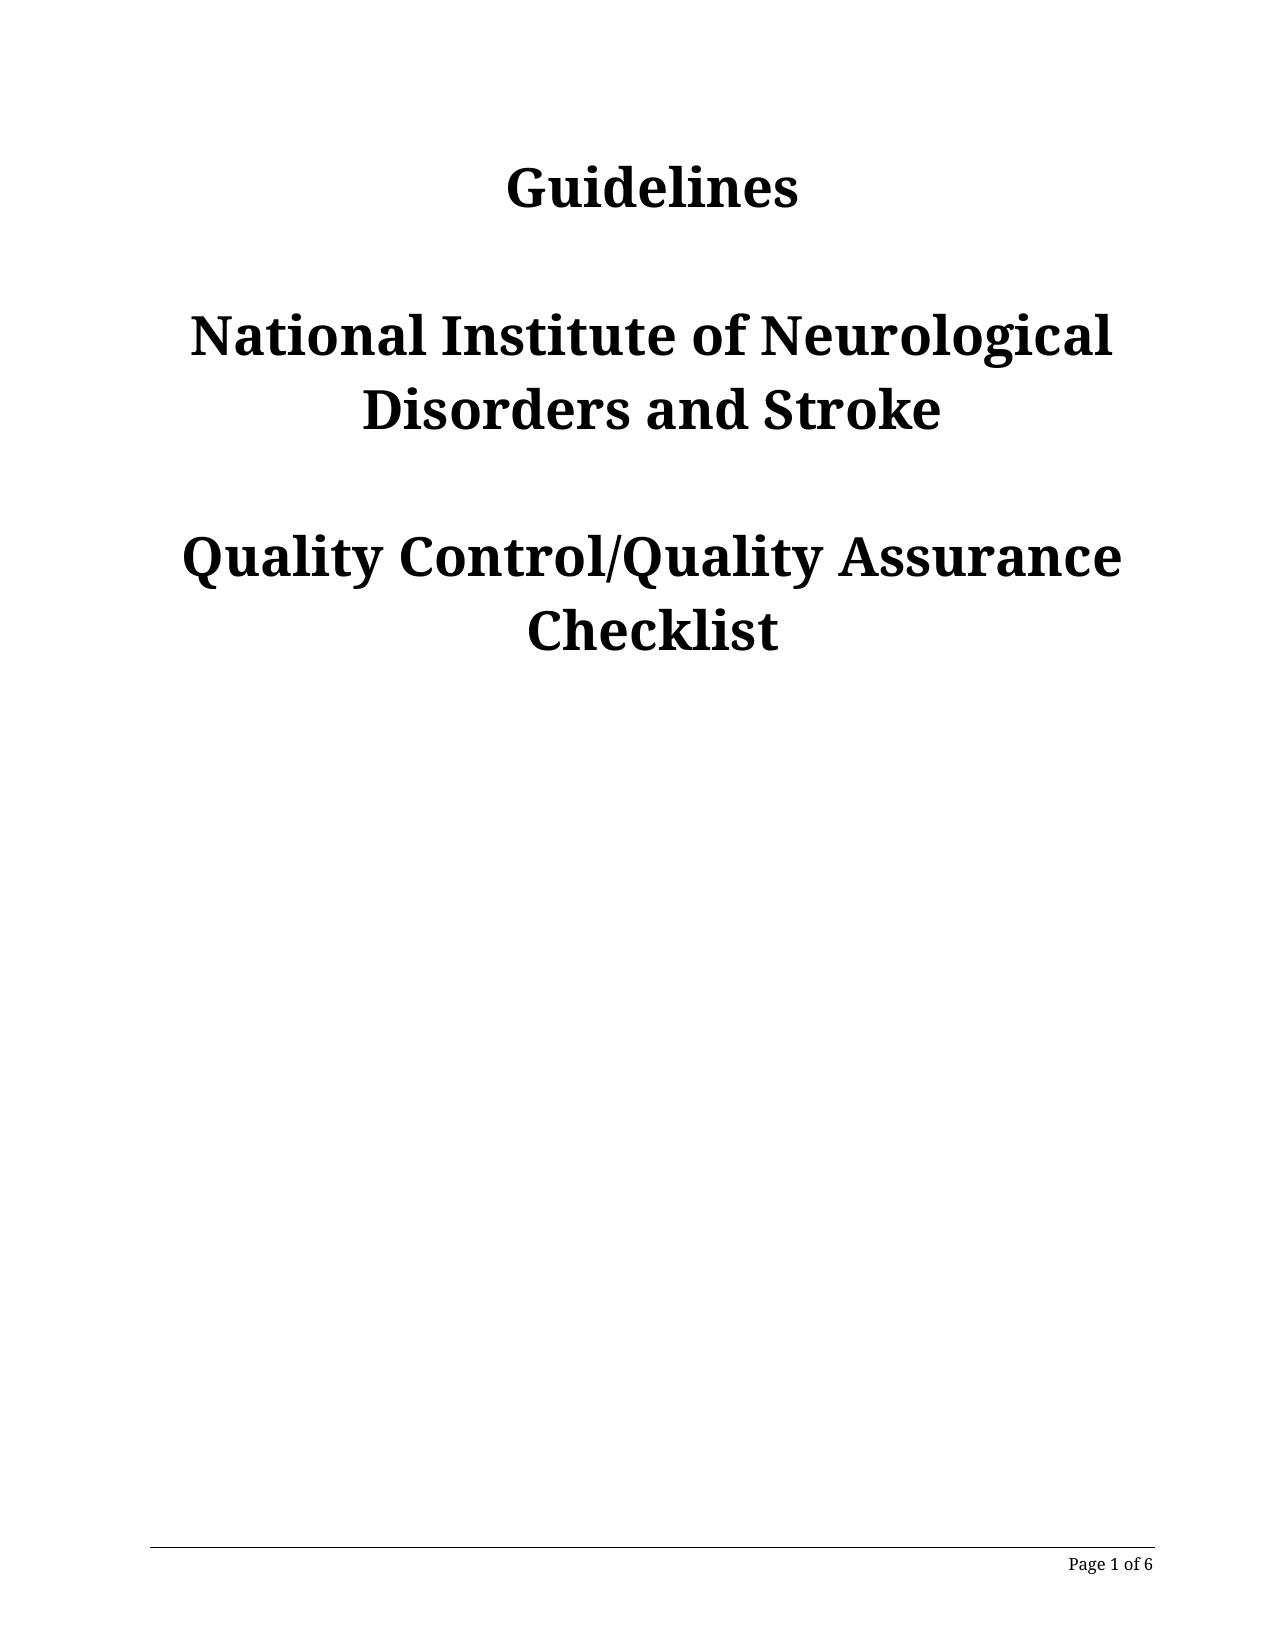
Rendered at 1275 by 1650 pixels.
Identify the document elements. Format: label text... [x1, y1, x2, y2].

text Guidelines [150, 150, 1155, 224]
text Quality Control/Quality Assurance Checklist [150, 519, 1155, 666]
text National Institute of Neurological Disorders and Stroke [150, 297, 1155, 445]
